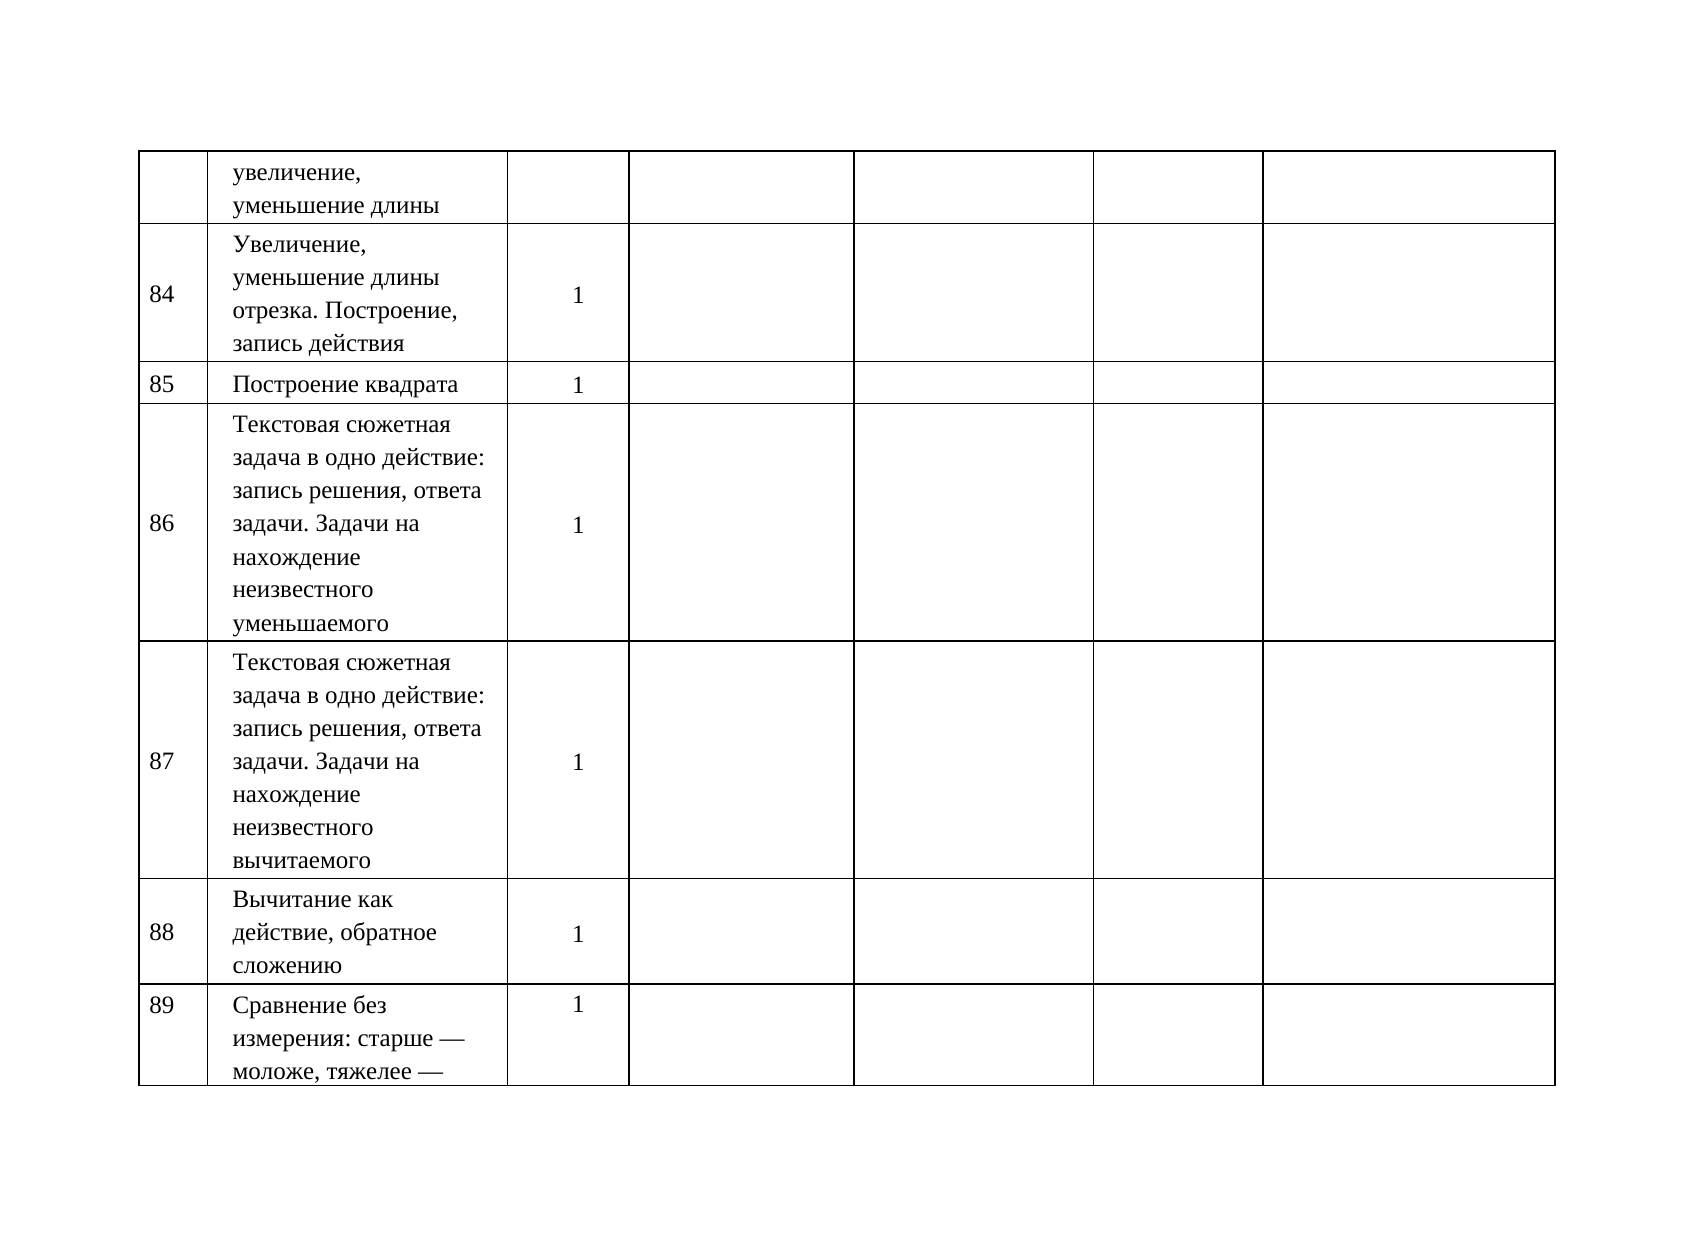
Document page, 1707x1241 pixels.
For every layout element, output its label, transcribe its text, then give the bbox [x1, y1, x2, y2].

table_cell [1264, 879, 1554, 983]
table_cell 1 [508, 224, 628, 361]
table_cell 1 [508, 404, 628, 640]
table_cell [855, 879, 1093, 983]
table_cell [630, 224, 853, 361]
table_cell [1094, 985, 1262, 1085]
table_cell [1094, 404, 1262, 640]
table_cell Построение квадрата [208, 362, 507, 403]
table_cell 85 [140, 362, 207, 403]
table_cell [1264, 362, 1554, 403]
table_cell [1264, 152, 1554, 222]
table_cell [630, 879, 853, 983]
table_cell [855, 224, 1093, 361]
table_cell [1094, 642, 1262, 878]
table_cell [1094, 879, 1262, 983]
table_cell 84 [140, 224, 207, 361]
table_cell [208, 152, 507, 222]
table_cell [630, 985, 853, 1085]
table_cell 1 [508, 362, 628, 403]
table_cell [1094, 152, 1262, 222]
table_cell [630, 152, 853, 222]
table_cell 1 [508, 985, 628, 1085]
table_cell 87 [140, 642, 207, 878]
table_cell [1094, 224, 1262, 361]
table_cell [1094, 362, 1262, 403]
table_cell 1 [508, 642, 628, 878]
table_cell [208, 985, 507, 1085]
table_cell [855, 985, 1093, 1085]
table_cell Увеличение, уменьшение длины отрезка. Построение, запись действия [208, 224, 507, 361]
table_cell [1264, 404, 1554, 640]
table_cell Текстовая сюжетная задача в одно действие: запись решения, ответа задачи. Задачи на нахождение неизвестного уменьшаемого [208, 404, 507, 640]
table_cell 83 [140, 152, 207, 222]
table_cell [630, 362, 853, 403]
table_cell [1264, 642, 1554, 878]
table_cell [1264, 224, 1554, 361]
table_cell 1 [508, 152, 628, 222]
table_cell [630, 404, 853, 640]
table_cell 89 [140, 985, 207, 1085]
table_cell [855, 362, 1093, 403]
table_cell [855, 642, 1093, 878]
table_cell [855, 404, 1093, 640]
table_cell Текстовая сюжетная задача в одно действие: запись решения, ответа задачи. Задачи на нахождение неизвестного вычитаемого [208, 642, 507, 878]
table_cell Вычитание как действие, обратное сложению [208, 879, 507, 983]
table_cell 86 [140, 404, 207, 640]
table_cell [630, 642, 853, 878]
table_cell 88 [140, 879, 207, 983]
table_cell [855, 152, 1093, 222]
table_cell 1 [508, 879, 628, 983]
table_cell [1264, 985, 1554, 1085]
